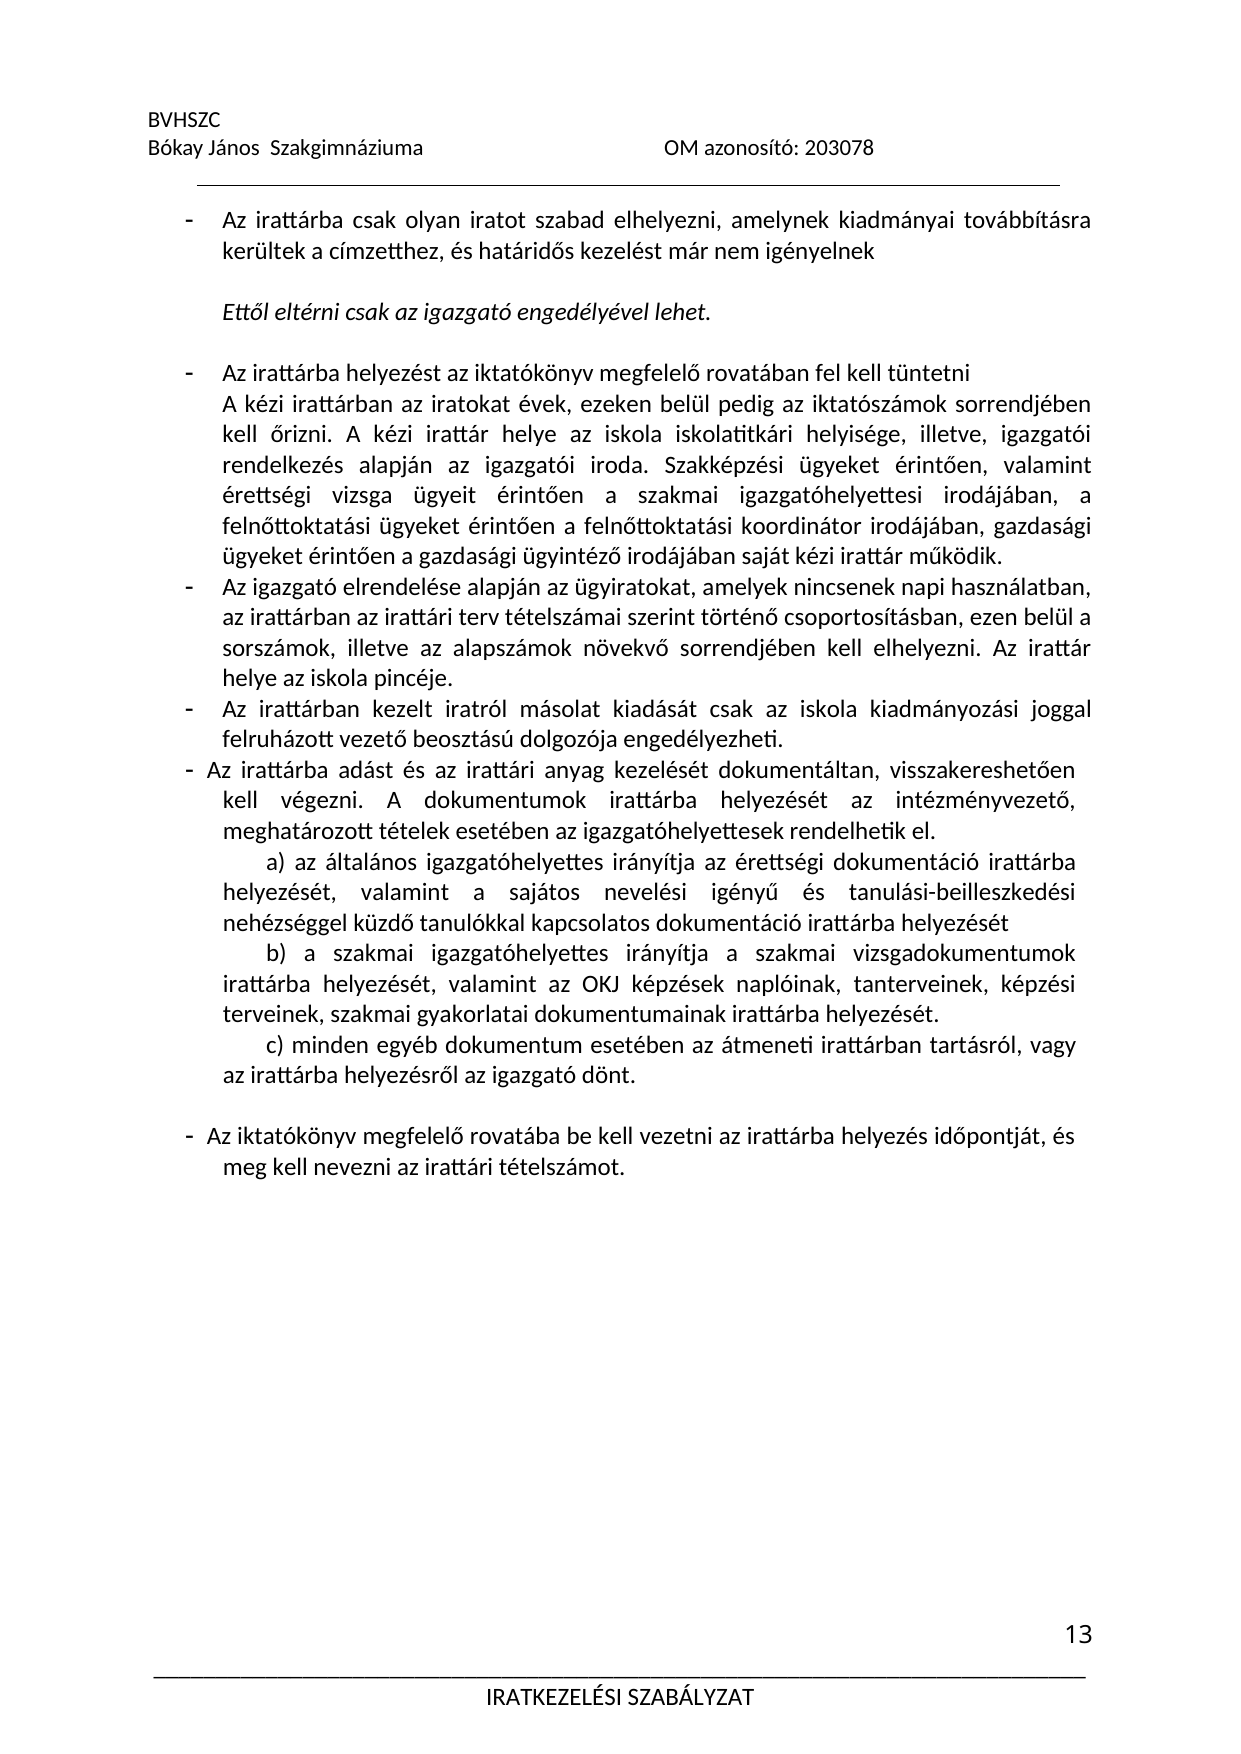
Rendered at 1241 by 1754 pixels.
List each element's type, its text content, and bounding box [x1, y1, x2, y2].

list Az irattárba helyezést az iktatókönyv megfelelő rovatában fel kell tüntetni [185, 357, 1093, 388]
list Az igazgató elrendelése alapján az ügyiratokat, amelyek nincsenek napi használatban, az irattárban az irattári terv tételszámai szerint történő csoportosításban, ezen belül a sorszámok, illetve az alapszámok növekvő sorrendjében kell elhelyezni. Az irattár helye az iskola pincéje. [185, 571, 1093, 693]
list Az iktatókönyv megfelelő rovatába be kell vezetni az irattárba helyezés időpontját, és meg kell nevezni az irattári tételszámot. [185, 1120, 1077, 1181]
text b) a szakmai igazgatóhelyettes irányítja a szakmai vizsgadokumentumok irattárba helyezését, valamint az OKJ képzések naplóinak, tanterveinek, képzési terveinek, szakmai gyakorlatai dokumentumainak irattárba helyezését. [223, 937, 1077, 1029]
text c) minden egyéb dokumentum esetében az átmeneti irattárban tartásról, vagy az irattárba helyezésről az igazgató dönt. [223, 1029, 1077, 1090]
text a) az általános igazgatóhelyettes irányítja az érettségi dokumentáció irattárba helyezését, valamint a sajátos nevelési igényű és tanulási-beilleszkedési nehézséggel küzdő tanulókkal kapcsolatos dokumentáció irattárba helyezését [223, 846, 1077, 937]
list A kézi irattárban az iratokat évek, ezeken belül pedig az iktatószámok sorrendjében kell őrizni. A kézi irattár helye az iskola iskolatitkári helyisége, illetve, igazgatói rendelkezés alapján az igazgatói iroda. Szakképzési ügyeket érintően, valamint érettségi vizsga ügyeit érintően a szakmai igazgatóhelyettesi irodájában, a felnőttoktatási ügyeket érintően a felnőttoktatási koordinátor irodájában, gazdasági ügyeket érintően a gazdasági ügyintéző irodájában saját kézi irattár működik. [222, 388, 1093, 571]
list Ettől eltérni csak az igazgató engedélyével lehet. [222, 296, 1093, 327]
list Az irattárban kezelt iratról másolat kiadását csak az iskola kiadmányozási joggal felruházott vezető beosztású dolgozója engedélyezheti. [185, 693, 1093, 754]
list Az irattárba csak olyan iratot szabad elhelyezni, amelynek kiadmányai továbbításra kerültek a címzetthez, és határidős kezelést már nem igényelnek [185, 205, 1093, 266]
list Az irattárba adást és az irattári anyag kezelését dokumentáltan, visszakereshetően kell végezni. A dokumentumok irattárba helyezését az intézményvezető, meghatározott tételek esetében az igazgatóhelyettesek rendelhetik el. [185, 754, 1077, 846]
